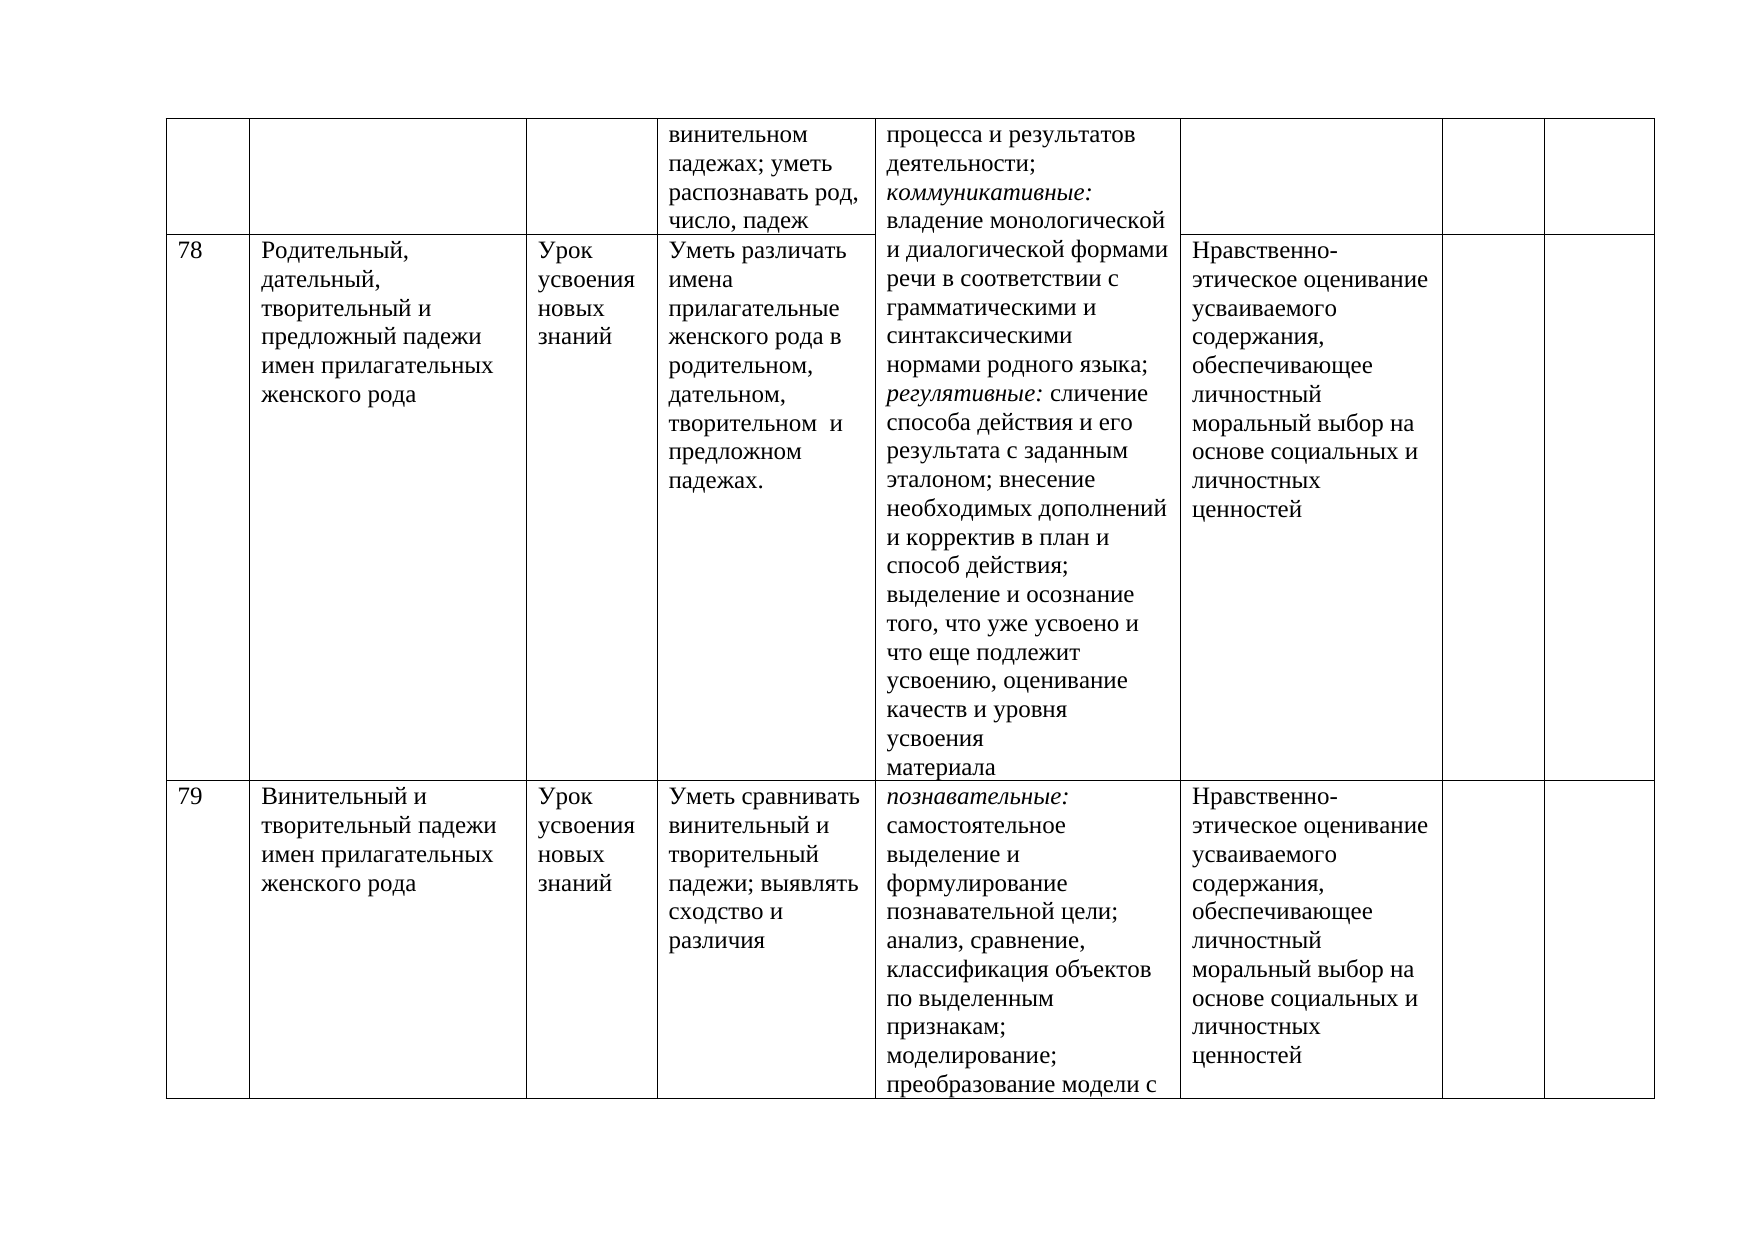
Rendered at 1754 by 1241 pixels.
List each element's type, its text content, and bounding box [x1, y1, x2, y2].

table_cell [1181, 781, 1442, 1098]
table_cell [250, 781, 526, 1098]
table_cell 77 [167, 119, 249, 234]
table_cell [1545, 235, 1654, 780]
table_cell Уметь различать имена прилагательные женского рода в родительном, дательном, творительном и предложном падежах. [658, 235, 875, 780]
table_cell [876, 119, 1180, 780]
table_cell [1443, 119, 1544, 234]
table_cell 79 [167, 781, 249, 1098]
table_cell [527, 119, 657, 234]
table_cell [1545, 781, 1654, 1098]
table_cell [1181, 119, 1442, 234]
table_cell Нравственно-этическое оценивание усваиваемого содержания, обеспечивающее личностный моральный выбор на основе социальных и личностных ценностей [1181, 235, 1442, 780]
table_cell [876, 781, 1180, 1098]
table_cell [658, 781, 875, 1098]
table_cell [1443, 781, 1544, 1098]
table_cell 78 [167, 235, 249, 780]
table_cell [658, 119, 875, 234]
table_cell [1443, 235, 1544, 780]
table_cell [527, 781, 657, 1098]
table_cell Родительный, дательный, творительный и предложный падежи имен прилагательных женского рода [250, 235, 526, 780]
table_cell Урок усвоения новых знаний [527, 235, 657, 780]
table_cell [1545, 119, 1654, 234]
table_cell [250, 119, 526, 234]
